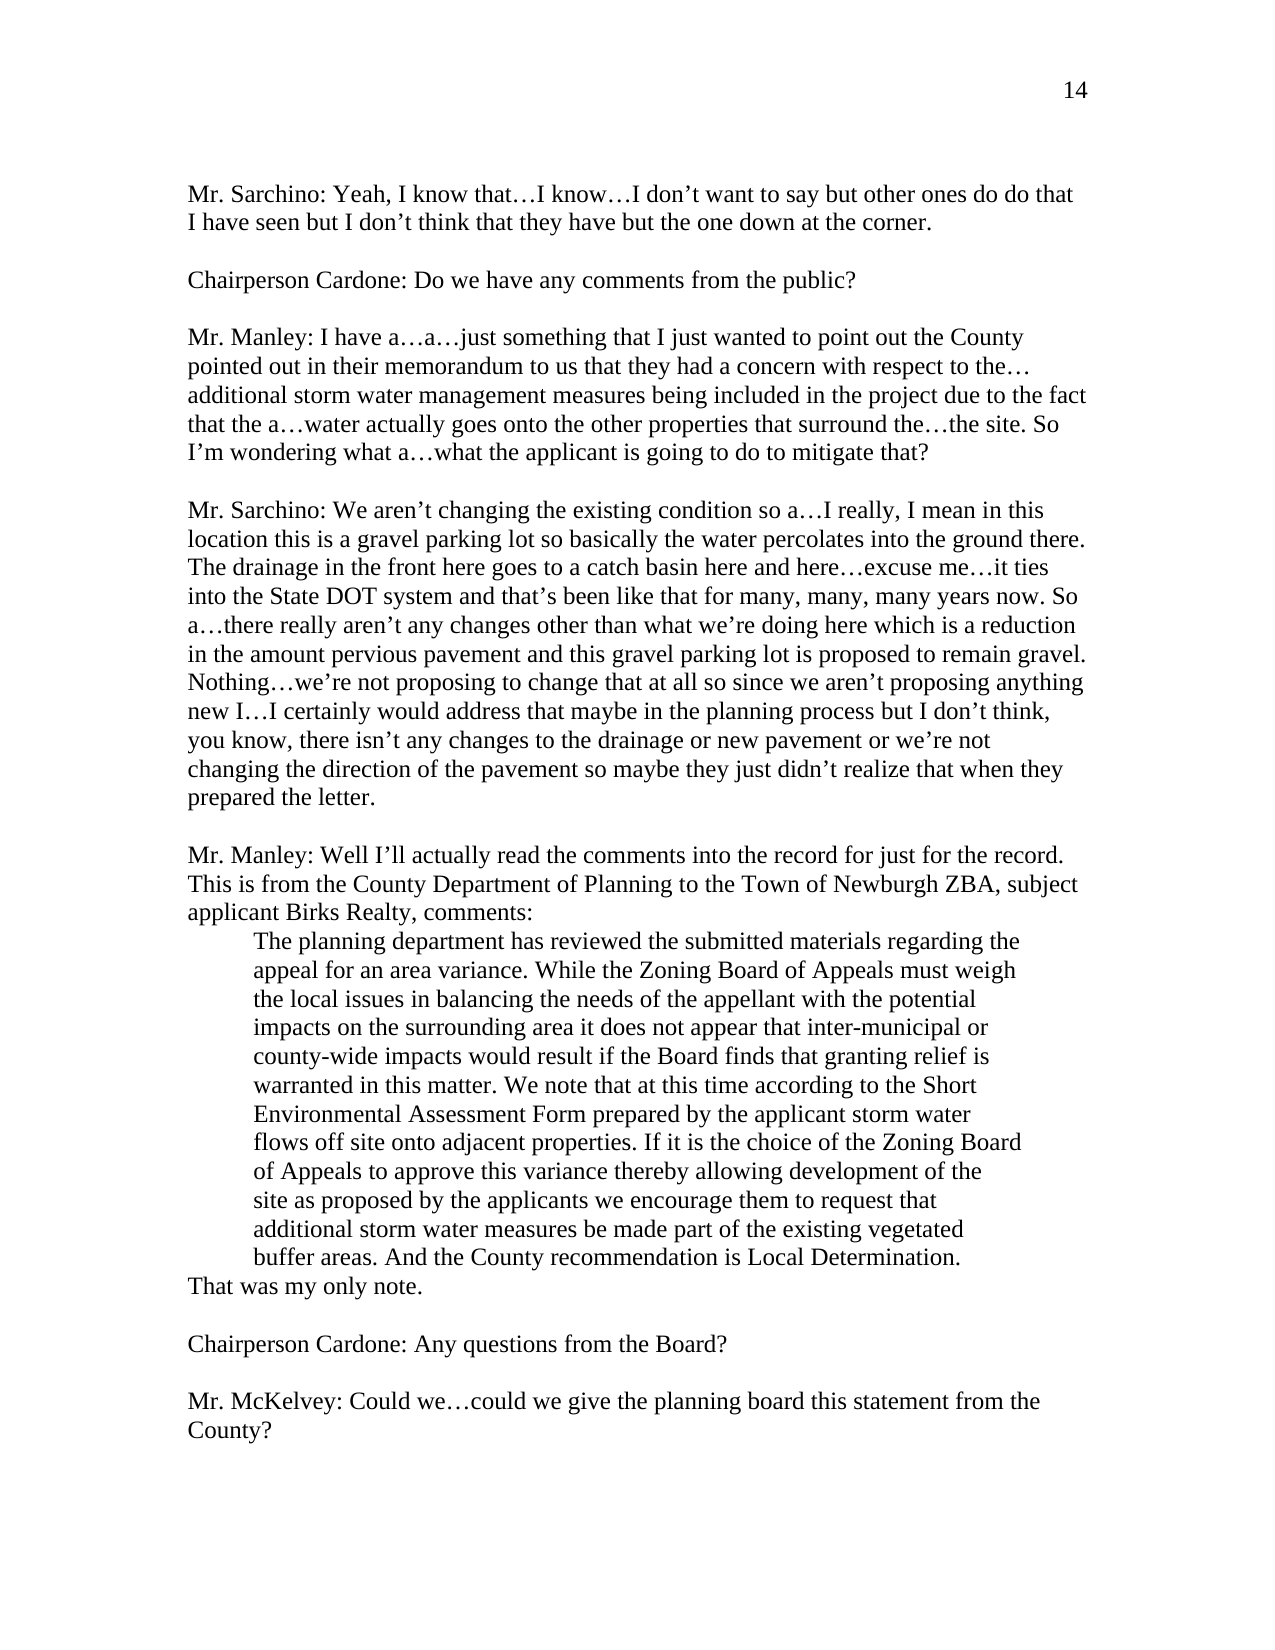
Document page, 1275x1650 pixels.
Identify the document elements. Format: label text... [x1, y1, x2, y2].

text Chairperson Cardone: Any questions from the Board? [187, 1329, 1087, 1357]
text The planning department has reviewed the submitted materials regarding the appeal for an area variance. While the Zoning Board of Appeals must weigh the local issues in balancing the needs of the appellant with the potential impacts on the surrounding area it does not appear that inter-municipal or county-wide impacts would result if the Board finds that granting relief is warranted in this matter. We note that at this time according to the Short Environmental Assessment Form prepared by the applicant storm water flows off site onto adjacent properties. If it is the choice of the Zoning Board of Appeals to approve this variance thereby allowing development of the site as proposed by the applicants we encourage them to request that additional storm water measures be made part of the existing vegetated buffer areas. And the County recommendation is Local Determination. [253, 926, 1022, 1271]
text Mr. Sarchino: We aren’t changing the existing condition so a…I really, I mean in this location this is a gravel parking lot so basically the water percolates into the ground there. The drainage in the front here goes to a catch basin here and here…excuse me…it ties into the State DOT system and that’s been like that for many, many, many years now. So a…there really aren’t any changes other than what we’re doing here which is a reduction in the amount pervious pavement and this gravel parking lot is proposed to remain gravel. Nothing…we’re not proposing to change that at all so since we aren’t proposing anything new I…I certainly would address that maybe in the planning process but I don’t think, you know, there isn’t any changes to the drainage or new pavement or we’re not changing the direction of the pavement so maybe they just didn’t realize that when they prepared the letter. [187, 495, 1087, 811]
text Mr. Sarchino: Yeah, I know that…I know…I don’t want to say but other ones do do that I have seen but I don’t think that they have but the one down at the corner. [187, 179, 1087, 236]
text That was my only note. [187, 1271, 1087, 1300]
text Mr. McKelvey: Could we…could we give the planning board this statement from the County? [187, 1386, 1087, 1444]
text Chairperson Cardone: Do we have any comments from the public? [187, 265, 1087, 294]
text Mr. Manley: I have a…a…just something that I just wanted to point out the County pointed out in their memorandum to us that they had a concern with respect to the…additional storm water management measures being included in the project due to the fact that the a…water actually goes onto the other properties that surround the…the site. So I’m wondering what a…what the applicant is going to do to mitigate that? [187, 322, 1087, 466]
text Mr. Manley: Well I’ll actually read the comments into the record for just for the record. This is from the County Department of Planning to the Town of Newburgh ZBA, subject applicant Birks Realty, comments: [187, 840, 1087, 926]
